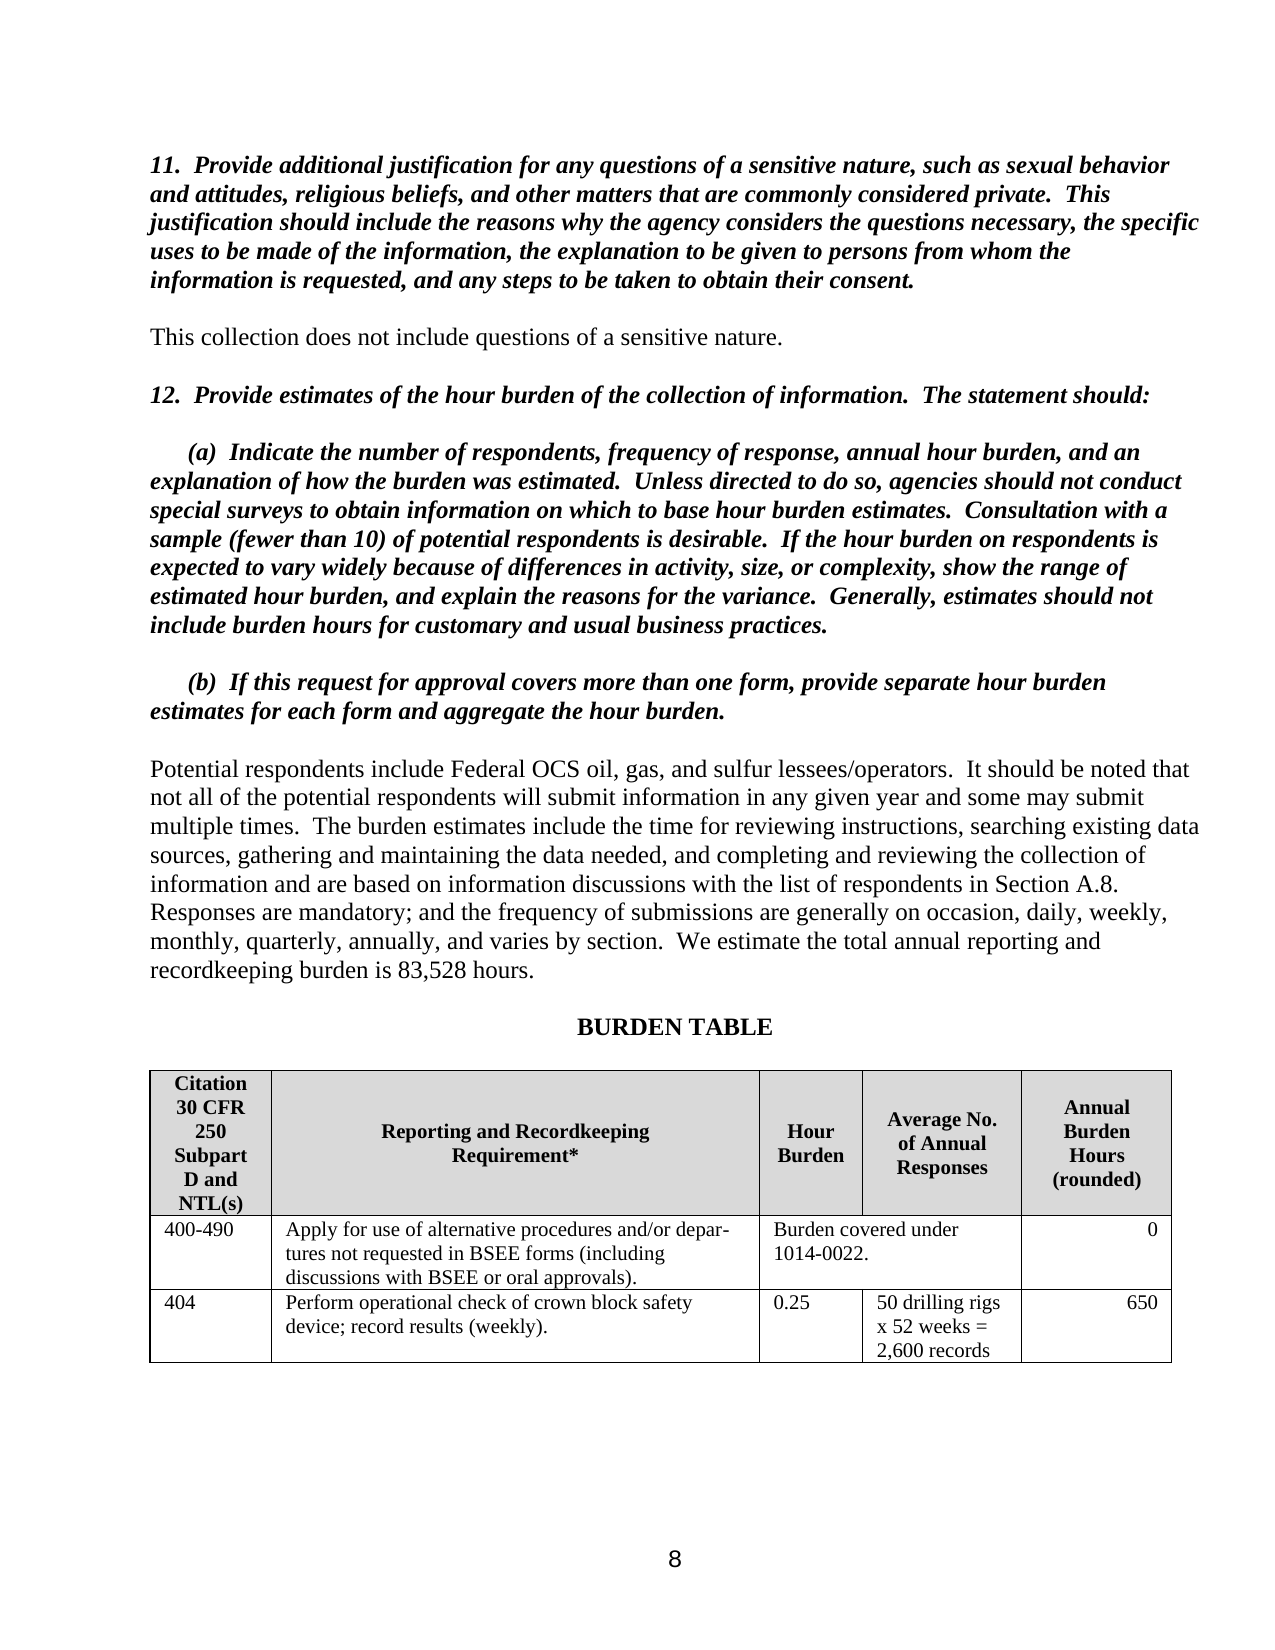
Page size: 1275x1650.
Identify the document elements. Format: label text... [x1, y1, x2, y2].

text BURDEN TABLE [150, 1012, 1200, 1041]
text 12. Provide estimates of the hour burden of the collection of information. The statement should: [150, 380, 1200, 409]
table_header Average No. of Annual Responses [863, 1071, 1021, 1215]
table_header Citation 30 CFR 250 Subpart D and NTL(s) [151, 1071, 271, 1215]
table_cell 400-490 [151, 1216, 271, 1289]
table_cell 650 [1022, 1290, 1171, 1362]
text This collection does not include questions of a sensitive nature. [150, 322, 1200, 351]
table_cell 404 [151, 1290, 271, 1362]
text 11. Provide additional justification for any questions of a sensitive nature, such as sexual behavior and attitudes, religious beliefs, and other matters that are commonly considered private. This justification should include the reasons why the agency considers the questions necessary, the specific uses to be made of the information, the explanation to be given to persons from whom the information is requested, and any steps to be taken to obtain their consent. [150, 150, 1200, 294]
table_header Reporting and Recordkeeping Requirement* [272, 1071, 759, 1215]
table_cell 0.25 [760, 1290, 862, 1362]
text (a) Indicate the number of respondents, frequency of response, annual hour burden, and an explanation of how the burden was estimated. Unless directed to do so, agencies should not conduct special surveys to obtain information on which to base hour burden estimates. Consultation with a sample (fewer than 10) of potential respondents is desirable. If the hour burden on respondents is expected to vary widely because of differences in activity, size, or complexity, show the range of estimated hour burden, and explain the reasons for the variance. Generally, estimates should not include burden hours for customary and usual business practices. [150, 437, 1200, 639]
table_cell 50 drilling rigs x 52 weeks = 2,600 records [863, 1290, 1021, 1362]
table_cell Perform operational check of crown block safety device; record results (weekly). [272, 1290, 759, 1362]
table_cell Apply for use of alternative procedures and/or departures not requested in BSEE forms (including discussions with BSEE or oral approvals). [272, 1216, 759, 1289]
text (b) If this request for approval covers more than one form, provide separate hour burden estimates for each form and aggregate the hour burden. [150, 667, 1200, 725]
table_cell 0 [1022, 1216, 1171, 1289]
table_cell Burden covered under 1014-0022. [760, 1216, 1021, 1289]
table_header Annual Burden Hours (rounded) [1022, 1071, 1171, 1215]
table_header Hour Burden [760, 1071, 862, 1215]
text Potential respondents include Federal OCS oil, gas, and sulfur lessees/operators. It should be noted that not all of the potential respondents will submit information in any given year and some may submit multiple times. The burden estimates include the time for reviewing instructions, searching existing data sources, gathering and maintaining the data needed, and completing and reviewing the collection of information and are based on information discussions with the list of respondents in Section A.8. Responses are mandatory; and the frequency of submissions are generally on occasion, daily, weekly, monthly, quarterly, annually, and varies by section. We estimate the total annual reporting and recordkeeping burden is 83,528 hours. [150, 754, 1200, 984]
